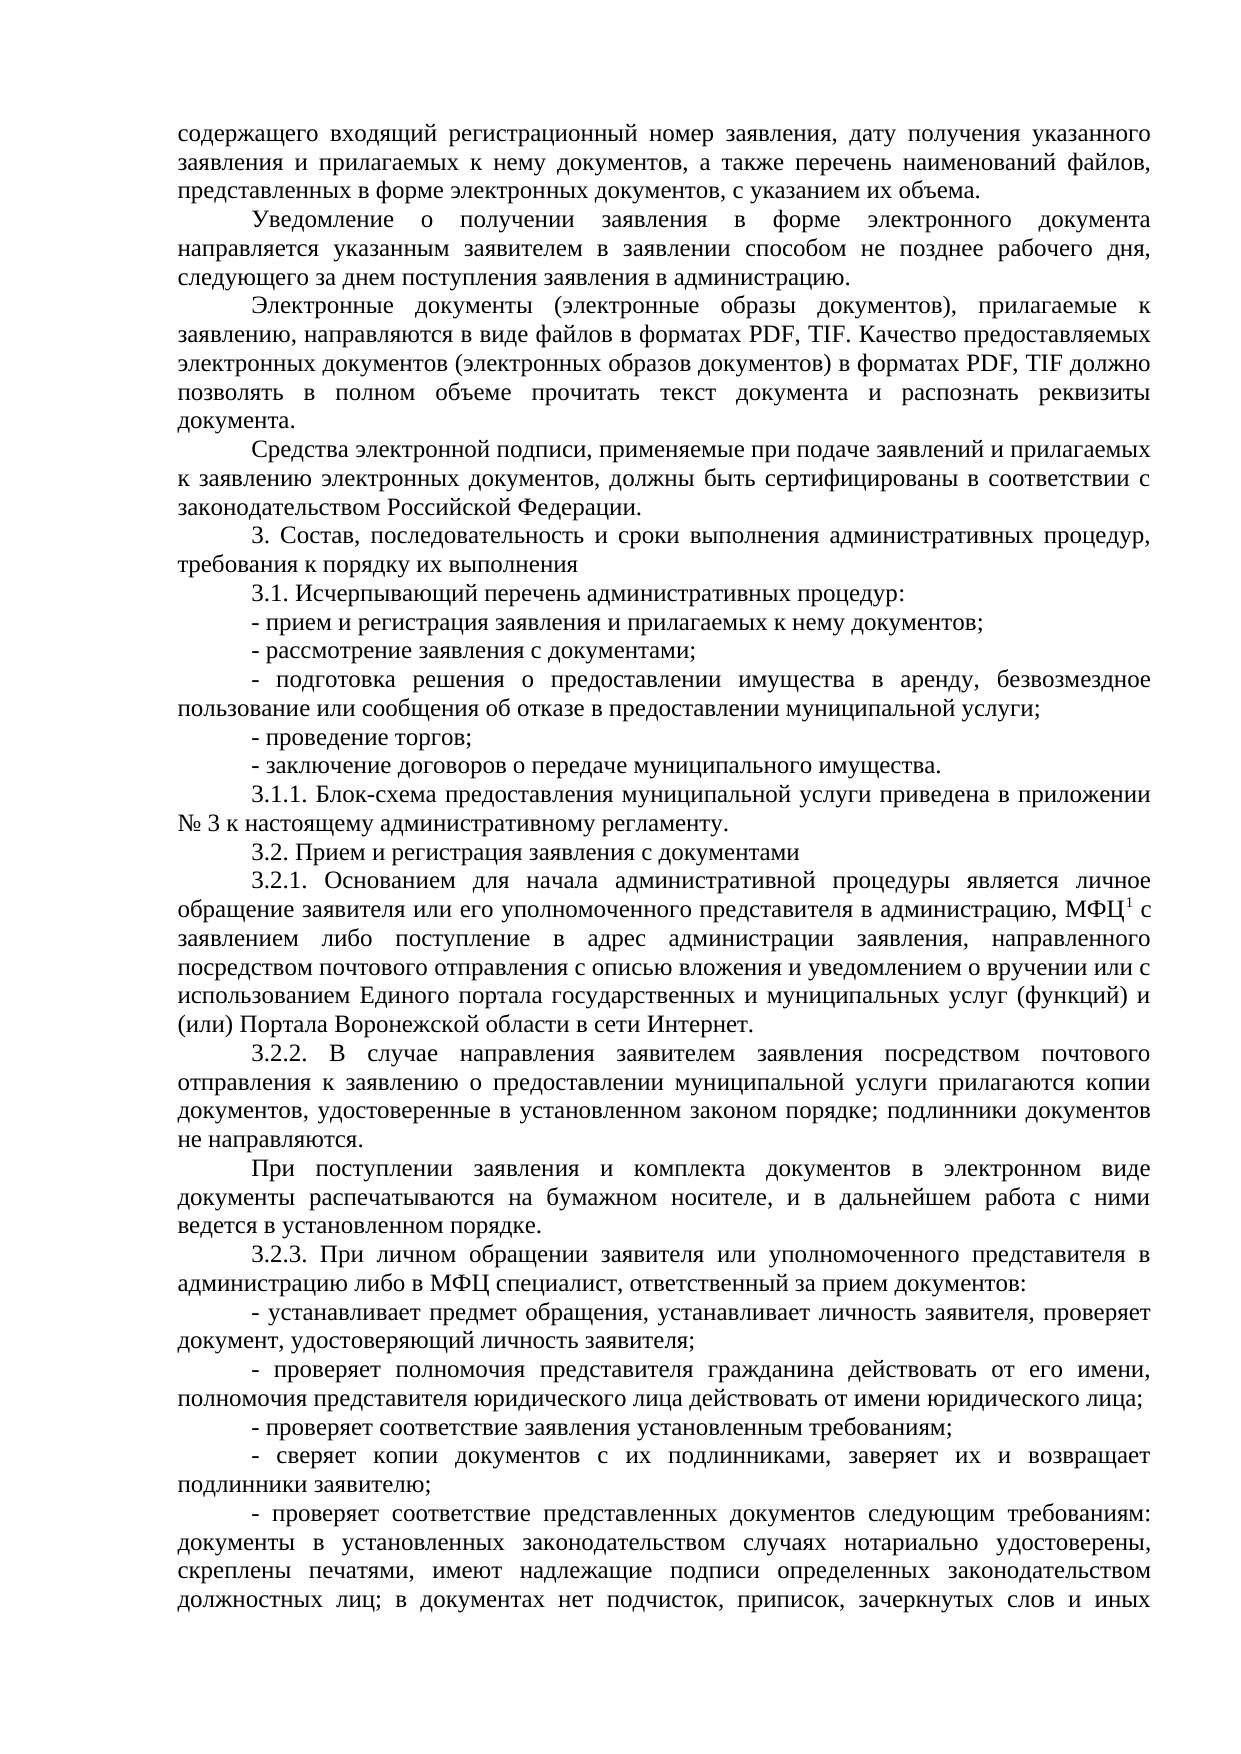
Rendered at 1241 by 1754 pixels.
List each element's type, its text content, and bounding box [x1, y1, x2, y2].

text 3.1.1. Блок-схема предоставления муниципальной услуги приведена в приложении № 3 к настоящему административному регламенту. [177, 779, 1152, 837]
text При поступлении заявления и комплекта документов в электронном виде документы распечатываются на бумажном носителе, и в дальнейшем работа с ними ведется в установленном порядке. [177, 1153, 1152, 1239]
text - заключение договоров о передаче муниципального имущества. [177, 751, 1152, 779]
text Электронные документы (электронные образы документов), прилагаемые к заявлению, направляются в виде файлов в форматах PDF, TIF. Качество предоставляемых электронных документов (электронных образов документов) в форматах PDF, TIF должно позволять в полном объеме прочитать текст документа и распознать реквизиты документа. [177, 291, 1152, 434]
text Уведомление о получении заявления в форме электронного документа направляется указанным заявителем в заявлении способом не позднее рабочего дня, следующего за днем поступления заявления в администрацию. [177, 204, 1152, 291]
text 3.2.1. Основанием для начала административной процедуры является личное обращение заявителя или его уполномоченного представителя в администрацию, МФЦ1 с заявлением либо поступление в адрес администрации заявления, направленного посредством почтового отправления с описью вложения и уведомлением о вручении или с использованием Единого портала государственных и муниципальных услуг (функций) и (или) Портала Воронежской области в сети Интернет. [177, 866, 1152, 1038]
text - проведение торгов; [177, 722, 1152, 751]
text - рассмотрение заявления с документами; [177, 636, 1152, 664]
text - подготовка решения о предоставлении имущества в аренду, безвозмездное пользование или сообщения об отказе в предоставлении муниципальной услуги; [177, 664, 1152, 722]
text 3. Cостав, последовательность и сроки выполнения административных процедур, требования к порядку их выполнения [177, 521, 1152, 578]
text - проверяет полномочия представителя гражданина действовать от его имени, полномочия представителя юридического лица действовать от имени юридического лица; [177, 1354, 1152, 1412]
text - проверяет соответствие заявления установленным требованиям; [177, 1412, 1152, 1441]
text 3.1. Исчерпывающий перечень административных процедур: [177, 578, 1152, 607]
text 3.2.3. При личном обращении заявителя или уполномоченного представителя в администрацию либо в МФЦ специалист, ответственный за прием документов: [177, 1239, 1152, 1297]
text - прием и регистрация заявления и прилагаемых к нему документов; [177, 607, 1152, 636]
text 3.2. Прием и регистрация заявления с документами [177, 837, 1152, 866]
text - сверяет копии документов с их подлинниками, заверяет их и возвращает подлинники заявителю; [177, 1441, 1152, 1498]
text Средства электронной подписи, применяемые при подаче заявлений и прилагаемых к заявлению электронных документов, должны быть сертифицированы в соответствии с законодательством Российской Федерации. [177, 434, 1152, 521]
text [177, 118, 1152, 204]
text - устанавливает предмет обращения, устанавливает личность заявителя, проверяет документ, удостоверяющий личность заявителя; [177, 1297, 1152, 1354]
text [177, 1498, 1152, 1613]
text 3.2.2. В случае направления заявителем заявления посредством почтового отправления к заявлению о предоставлении муниципальной услуги прилагаются копии документов, удостоверенные в установленном законом порядке; подлинники документов не направляются. [177, 1038, 1152, 1153]
